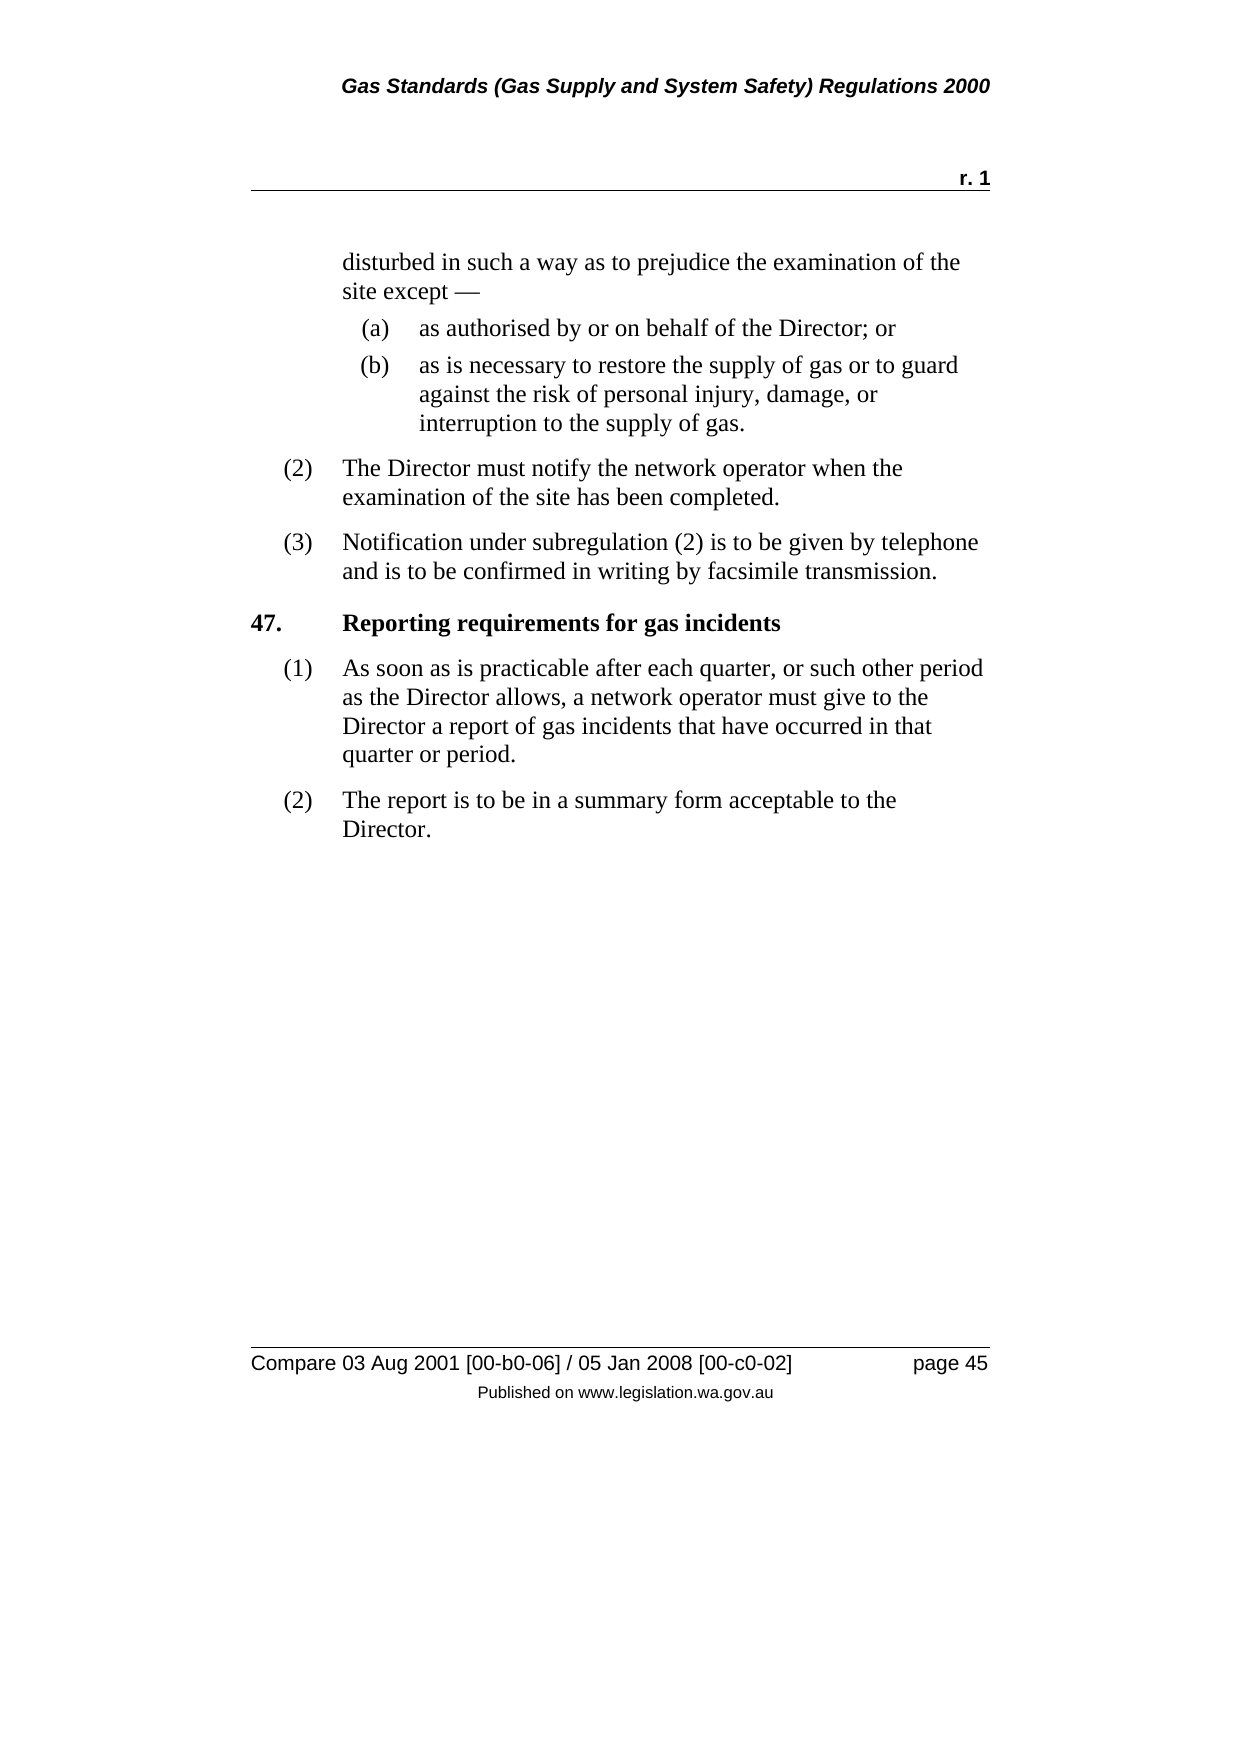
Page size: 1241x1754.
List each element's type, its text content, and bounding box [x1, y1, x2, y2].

text (a) as authorised by or on behalf of the Director; or [251, 313, 990, 342]
text (3) Notification under subregulation (2) is to be given by telephone and is to be confirmed in writing by facsimile transmission. [251, 527, 990, 585]
text (2) The Director must notify the network operator when the examination of the site has been completed. [251, 453, 990, 511]
text (2) The report is to be in a summary form acceptable to the Director. [251, 785, 990, 842]
text (b) as is necessary to restore the supply of gas or to guard against the risk of personal injury, damage, or interruption to the supply of gas. [251, 350, 990, 437]
subtitle 47. Reporting requirements for gas incidents [251, 608, 990, 637]
text (1) As soon as is practicable after each quarter, or such other period as the Director allows, a network operator must give to the Director a report of gas incidents that have occurred in that quarter or period. [251, 653, 990, 768]
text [251, 247, 990, 305]
